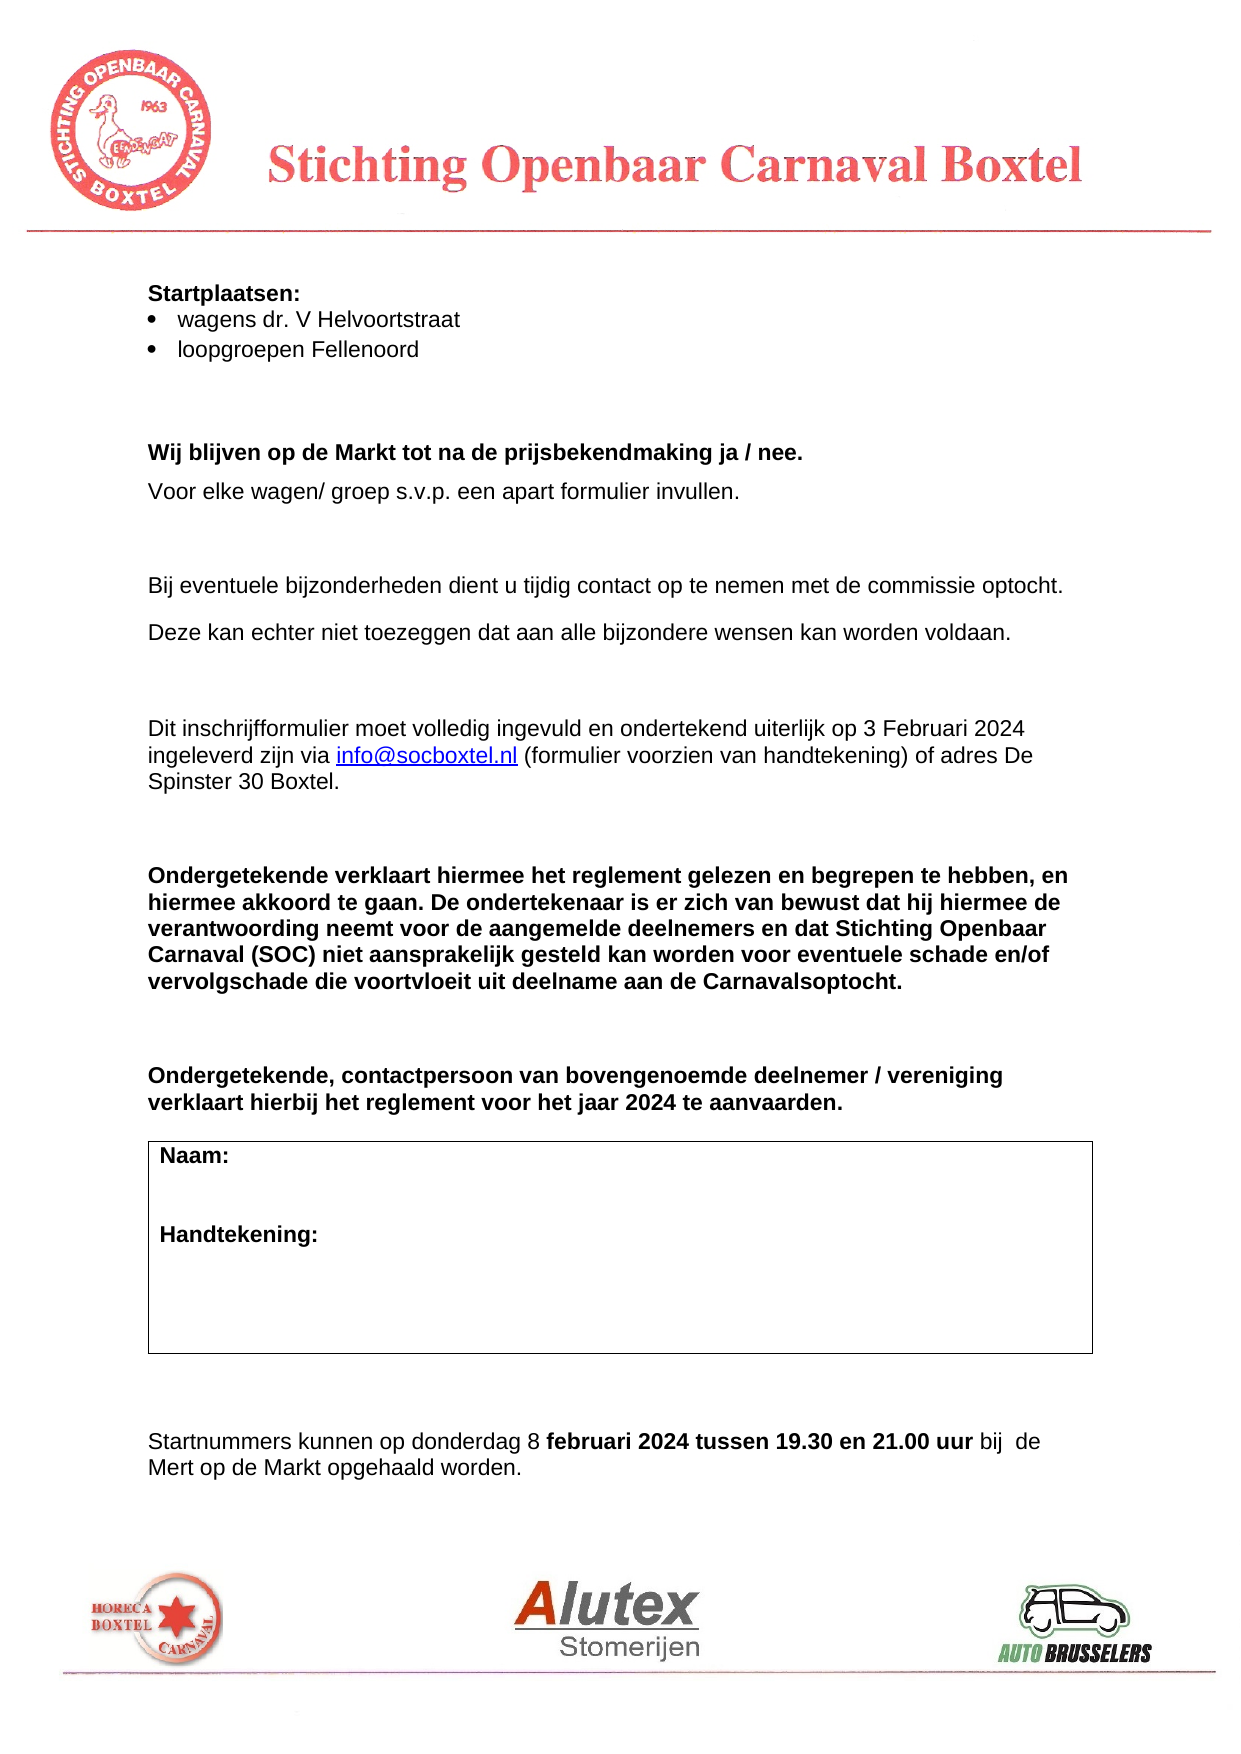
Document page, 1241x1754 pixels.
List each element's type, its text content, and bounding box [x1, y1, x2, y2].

list loopgroepen Fellenoord [148, 336, 1093, 362]
text Dit inschrijfformulier moet volledig ingevuld en ondertekend uiterlijk op 3 Februari 2024 ingeleverd zijn via info@socboxtel.nl (formulier voorzien van handtekening) of adres De Spinster 30 Boxtel. [148, 715, 1093, 794]
text Voor elke wagen/ groep s.v.p. een apart formulier invullen. [148, 478, 1093, 504]
text Wij blijven op de Markt tot na de prijsbekendmaking ja / nee. [148, 439, 1093, 465]
text Deze kan echter niet toezeggen dat aan alle bijzondere wensen kan worden voldaan. [148, 619, 1093, 646]
text Startnummers kunnen op donderdag 8 februari 2024 tussen 19.30 en 21.00 uur bij de Mert op de Markt opgehaald worden. [148, 1428, 1093, 1480]
text Startplaatsen: [148, 280, 1093, 306]
text Ondergetekende verklaart hiermee het reglement gelezen en begrepen te hebben, en hiermee akkoord te gaan. De ondertekenaar is er zich van bewust dat hij hiermee de verantwoording neemt voor de aangemelde deelnemers en dat Stichting Openbaar Carnaval (SOC) niet aansprakelijk gesteld kan worden voor eventuele schade en/of vervolgschade die voortvloeit uit deelname aan de Carnavalsoptocht. [148, 862, 1093, 994]
text Bij eventuele bijzonderheden dient u tijdig contact op te nemen met de commissie optocht. [148, 572, 1093, 598]
picture [0, 1527, 1241, 1754]
text Ondergetekende, contactpersoon van bovengenoemde deelnemer / vereniging verklaart hierbij het reglement voor het jaar 2024 te aanvaarden. [148, 1062, 1093, 1115]
picture [0, 29, 1229, 246]
list wagens dr. V Helvoortstraat [148, 306, 1093, 332]
table_header Naam: Handtekening: [149, 1142, 1092, 1353]
